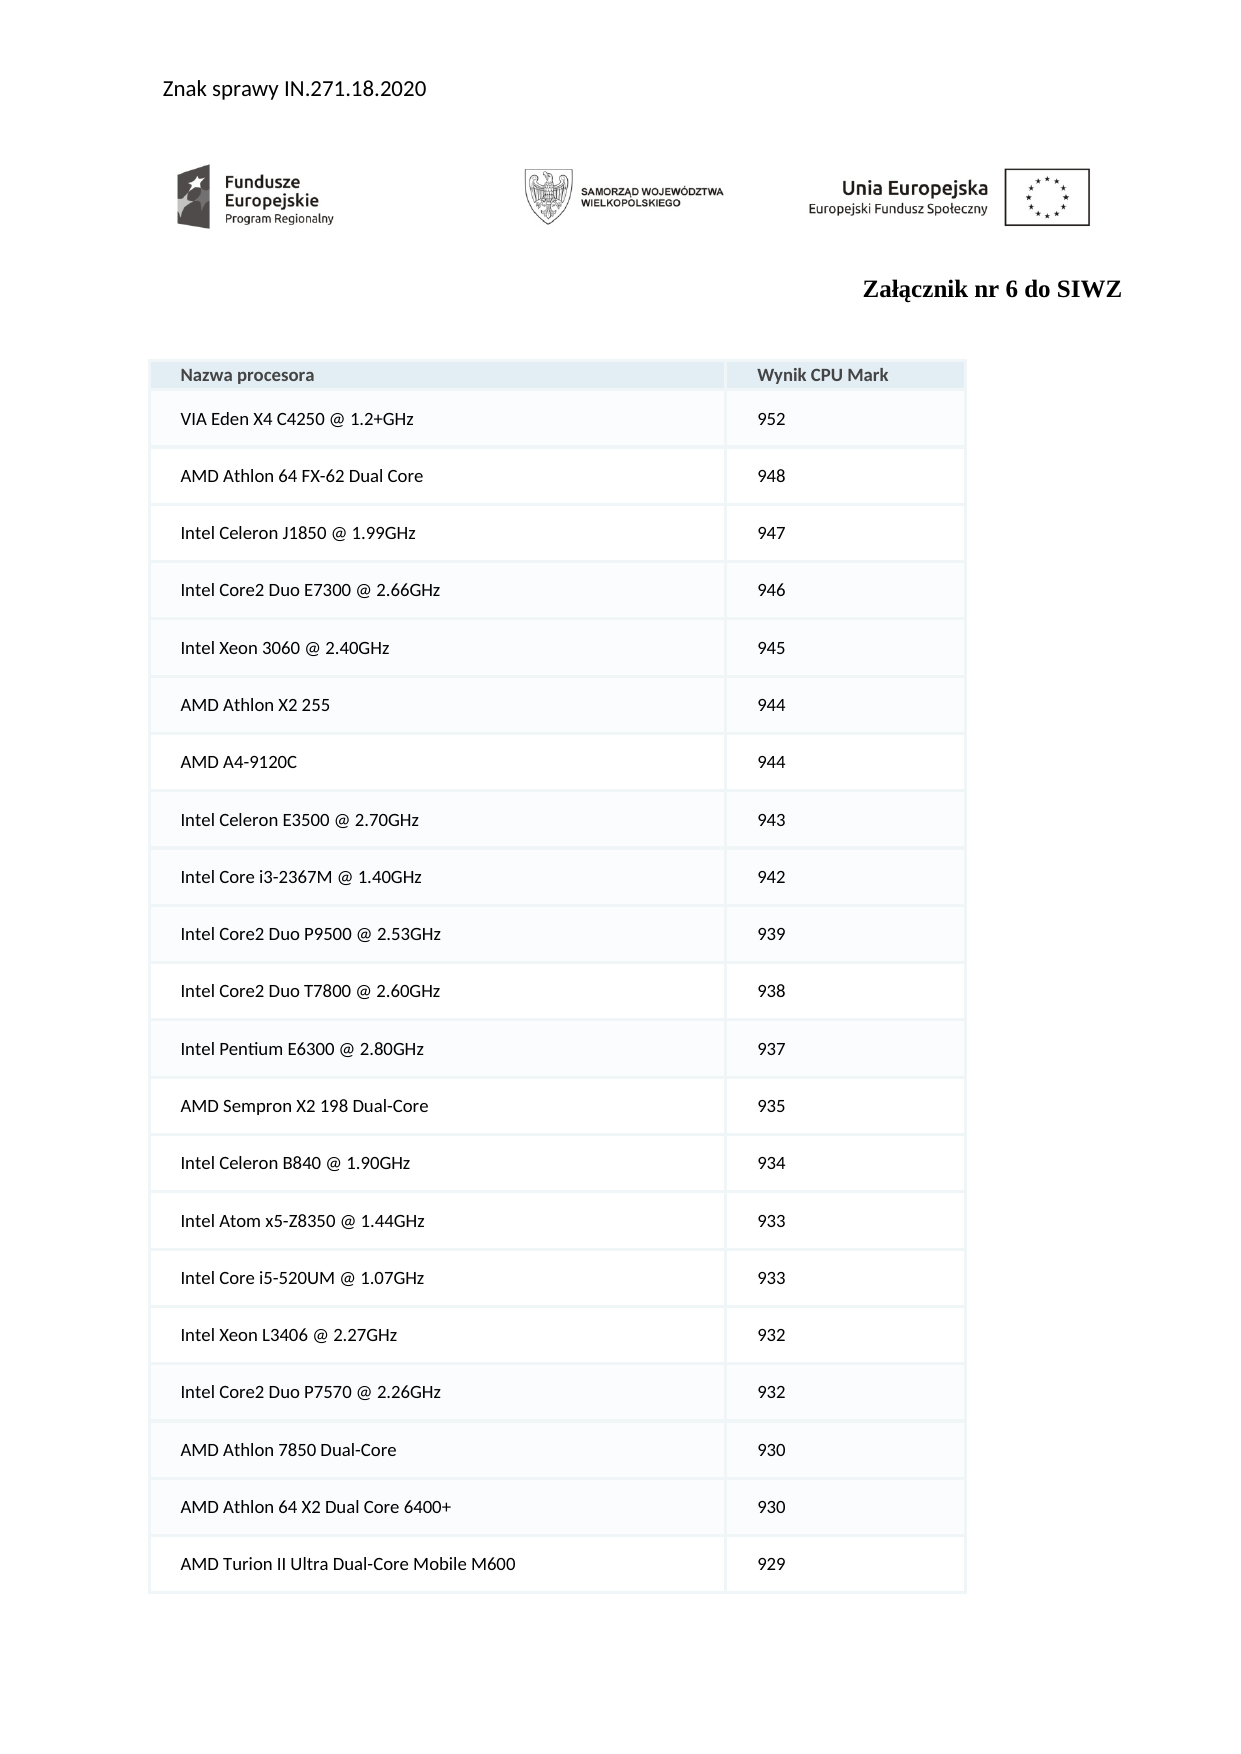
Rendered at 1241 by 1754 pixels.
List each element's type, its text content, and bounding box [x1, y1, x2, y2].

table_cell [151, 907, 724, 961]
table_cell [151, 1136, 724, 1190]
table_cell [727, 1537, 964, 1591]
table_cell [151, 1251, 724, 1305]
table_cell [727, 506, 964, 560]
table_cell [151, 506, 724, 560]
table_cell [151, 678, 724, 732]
table_header Nazwa procesora [151, 362, 724, 388]
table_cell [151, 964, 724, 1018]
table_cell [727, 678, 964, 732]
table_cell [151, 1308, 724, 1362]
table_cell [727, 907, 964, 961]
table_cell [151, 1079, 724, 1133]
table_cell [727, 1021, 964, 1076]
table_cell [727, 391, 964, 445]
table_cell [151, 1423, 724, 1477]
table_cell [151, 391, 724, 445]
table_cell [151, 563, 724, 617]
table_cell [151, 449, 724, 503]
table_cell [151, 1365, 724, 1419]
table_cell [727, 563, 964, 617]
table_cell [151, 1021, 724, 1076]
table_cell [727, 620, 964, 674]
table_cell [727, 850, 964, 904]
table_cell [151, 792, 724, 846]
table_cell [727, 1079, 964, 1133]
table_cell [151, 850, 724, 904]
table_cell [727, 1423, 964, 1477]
picture [162, 150, 1108, 244]
table_header Wynik CPU Mark [727, 362, 964, 388]
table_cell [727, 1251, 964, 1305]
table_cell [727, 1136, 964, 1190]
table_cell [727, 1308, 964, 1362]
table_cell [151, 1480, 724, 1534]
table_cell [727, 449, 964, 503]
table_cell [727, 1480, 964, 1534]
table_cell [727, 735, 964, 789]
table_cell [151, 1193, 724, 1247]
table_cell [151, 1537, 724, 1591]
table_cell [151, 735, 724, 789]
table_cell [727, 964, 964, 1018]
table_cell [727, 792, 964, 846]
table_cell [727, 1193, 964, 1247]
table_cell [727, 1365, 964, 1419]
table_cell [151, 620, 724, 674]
